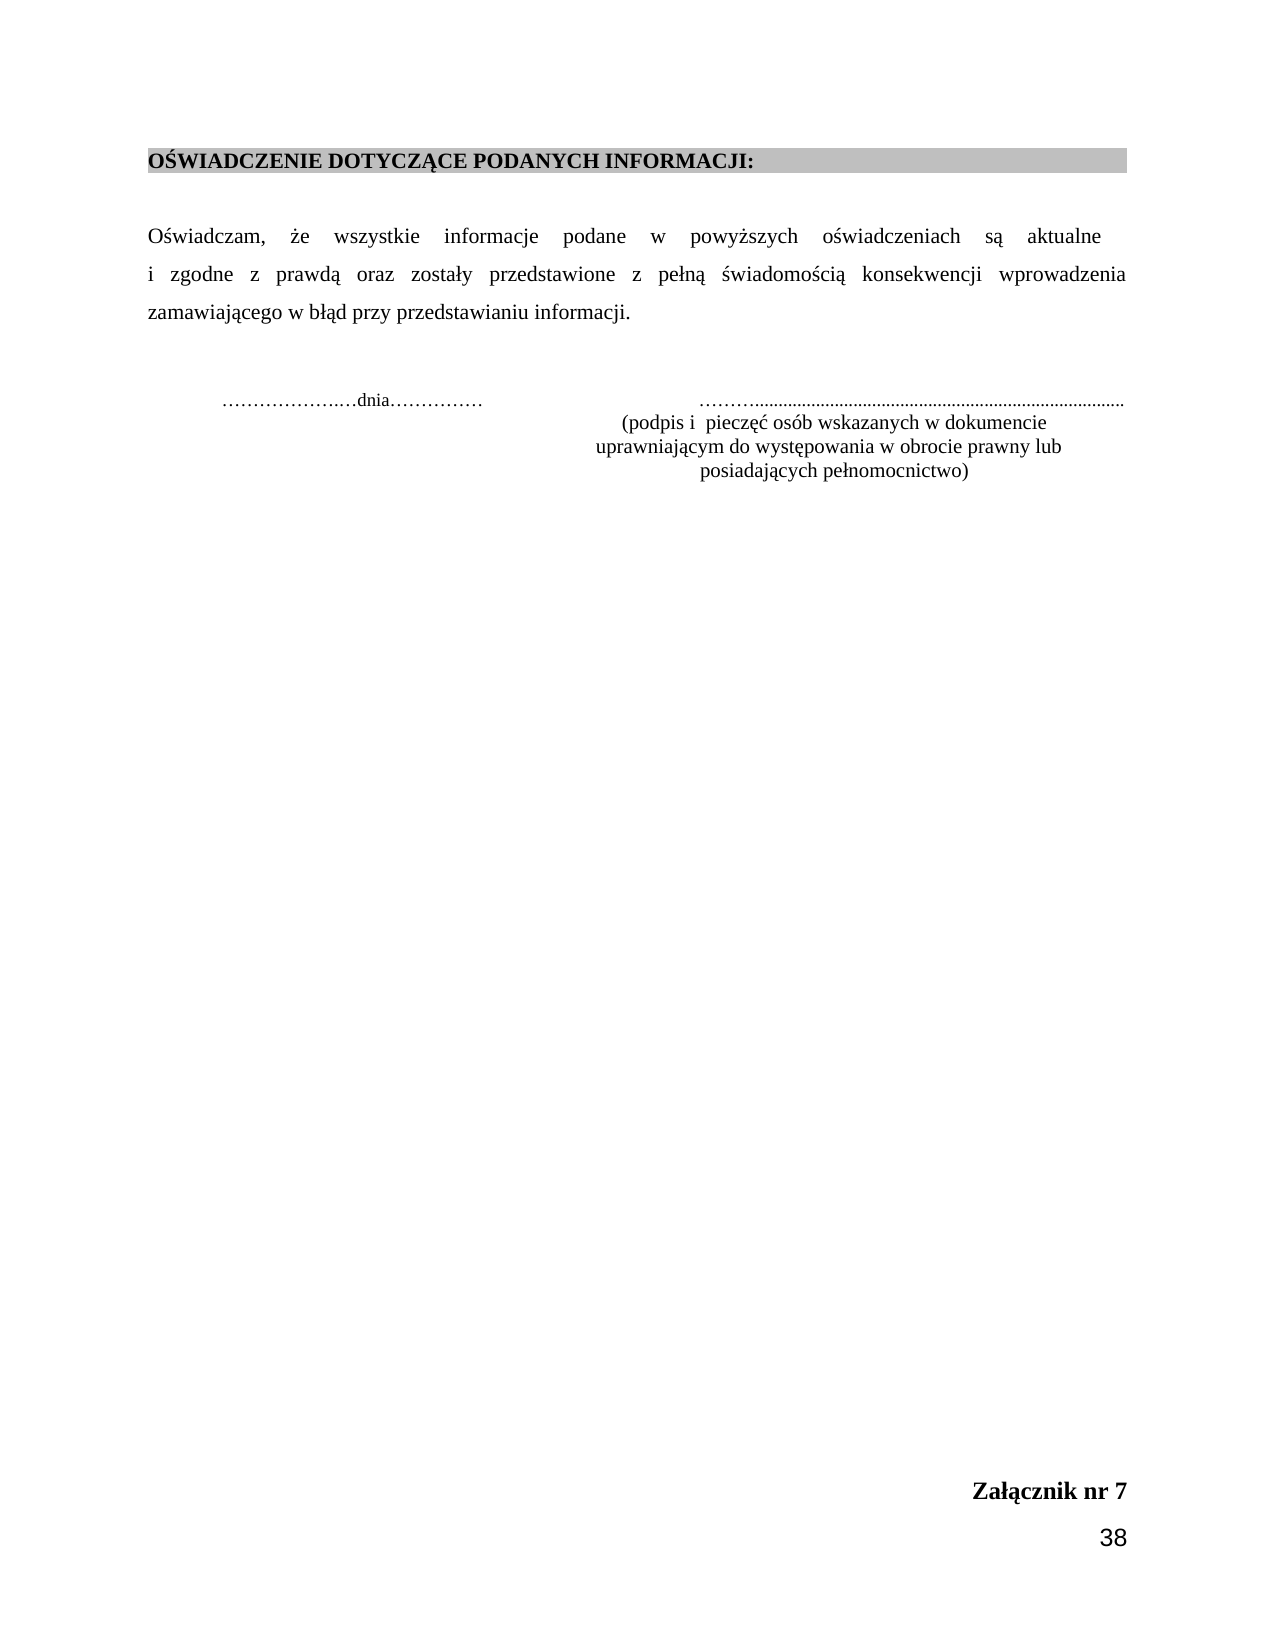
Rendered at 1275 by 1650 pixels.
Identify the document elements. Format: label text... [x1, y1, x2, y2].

text uprawniającym do występowania w obrocie prawny lub [148, 434, 1127, 458]
text Oświadczam, że wszystkie informacje podane w powyższych oświadczeniach są aktualne i zgodne z prawdą oraz zostały przedstawione z pełną świadomością konsekwencji wprowadzenia zamawiającego w błąd przy przedstawianiu informacji. [148, 223, 1127, 324]
text ……………….…dnia…………… ………............................................................................... [148, 373, 1127, 410]
text OŚWIADCZENIE DOTYCZĄCE PODANYCH INFORMACJI: [148, 148, 1127, 173]
text posiadających pełnomocnictwo) [148, 458, 1127, 482]
text Załącznik nr 7 [148, 1476, 1127, 1505]
text (podpis i pieczęć osób wskazanych w dokumencie [148, 410, 1127, 434]
